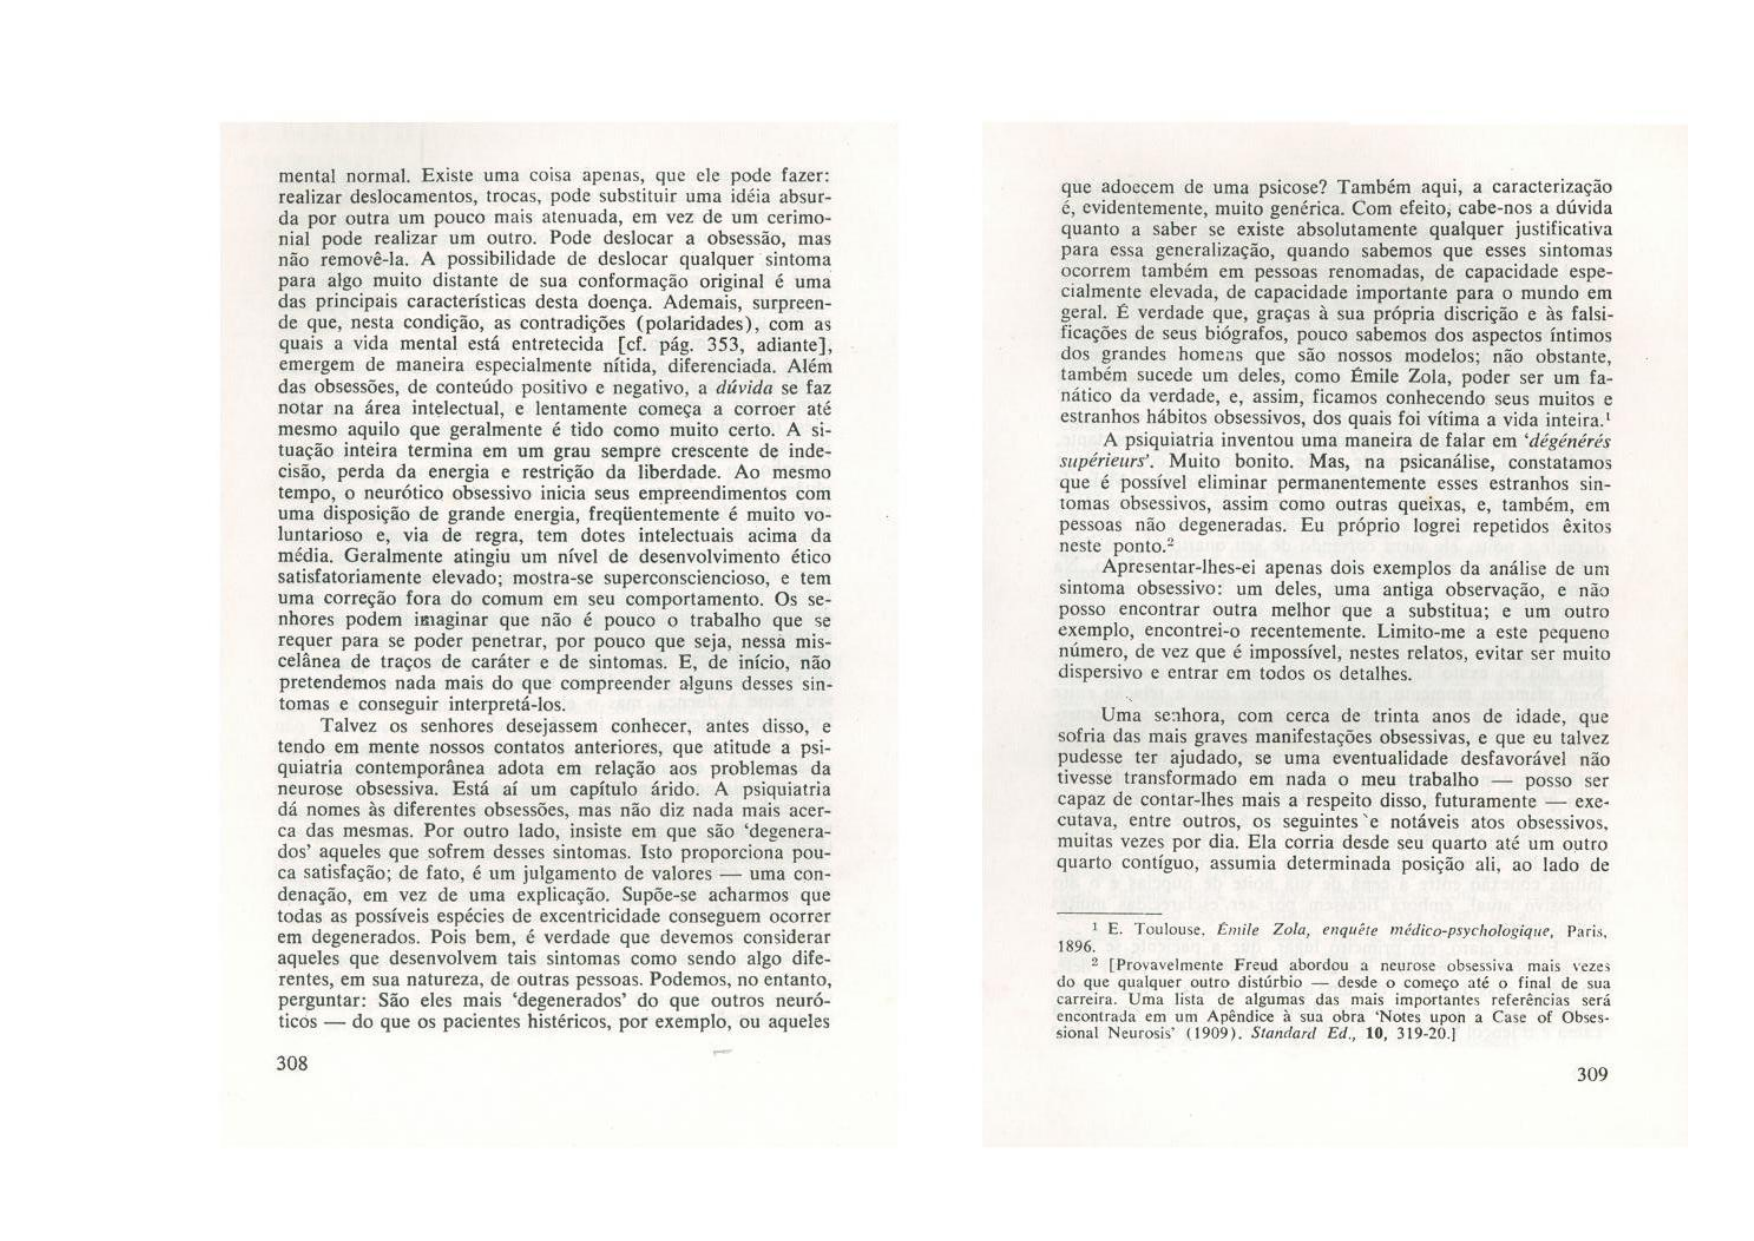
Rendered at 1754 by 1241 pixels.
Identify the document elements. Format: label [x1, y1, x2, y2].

picture [67, 35, 1688, 1205]
